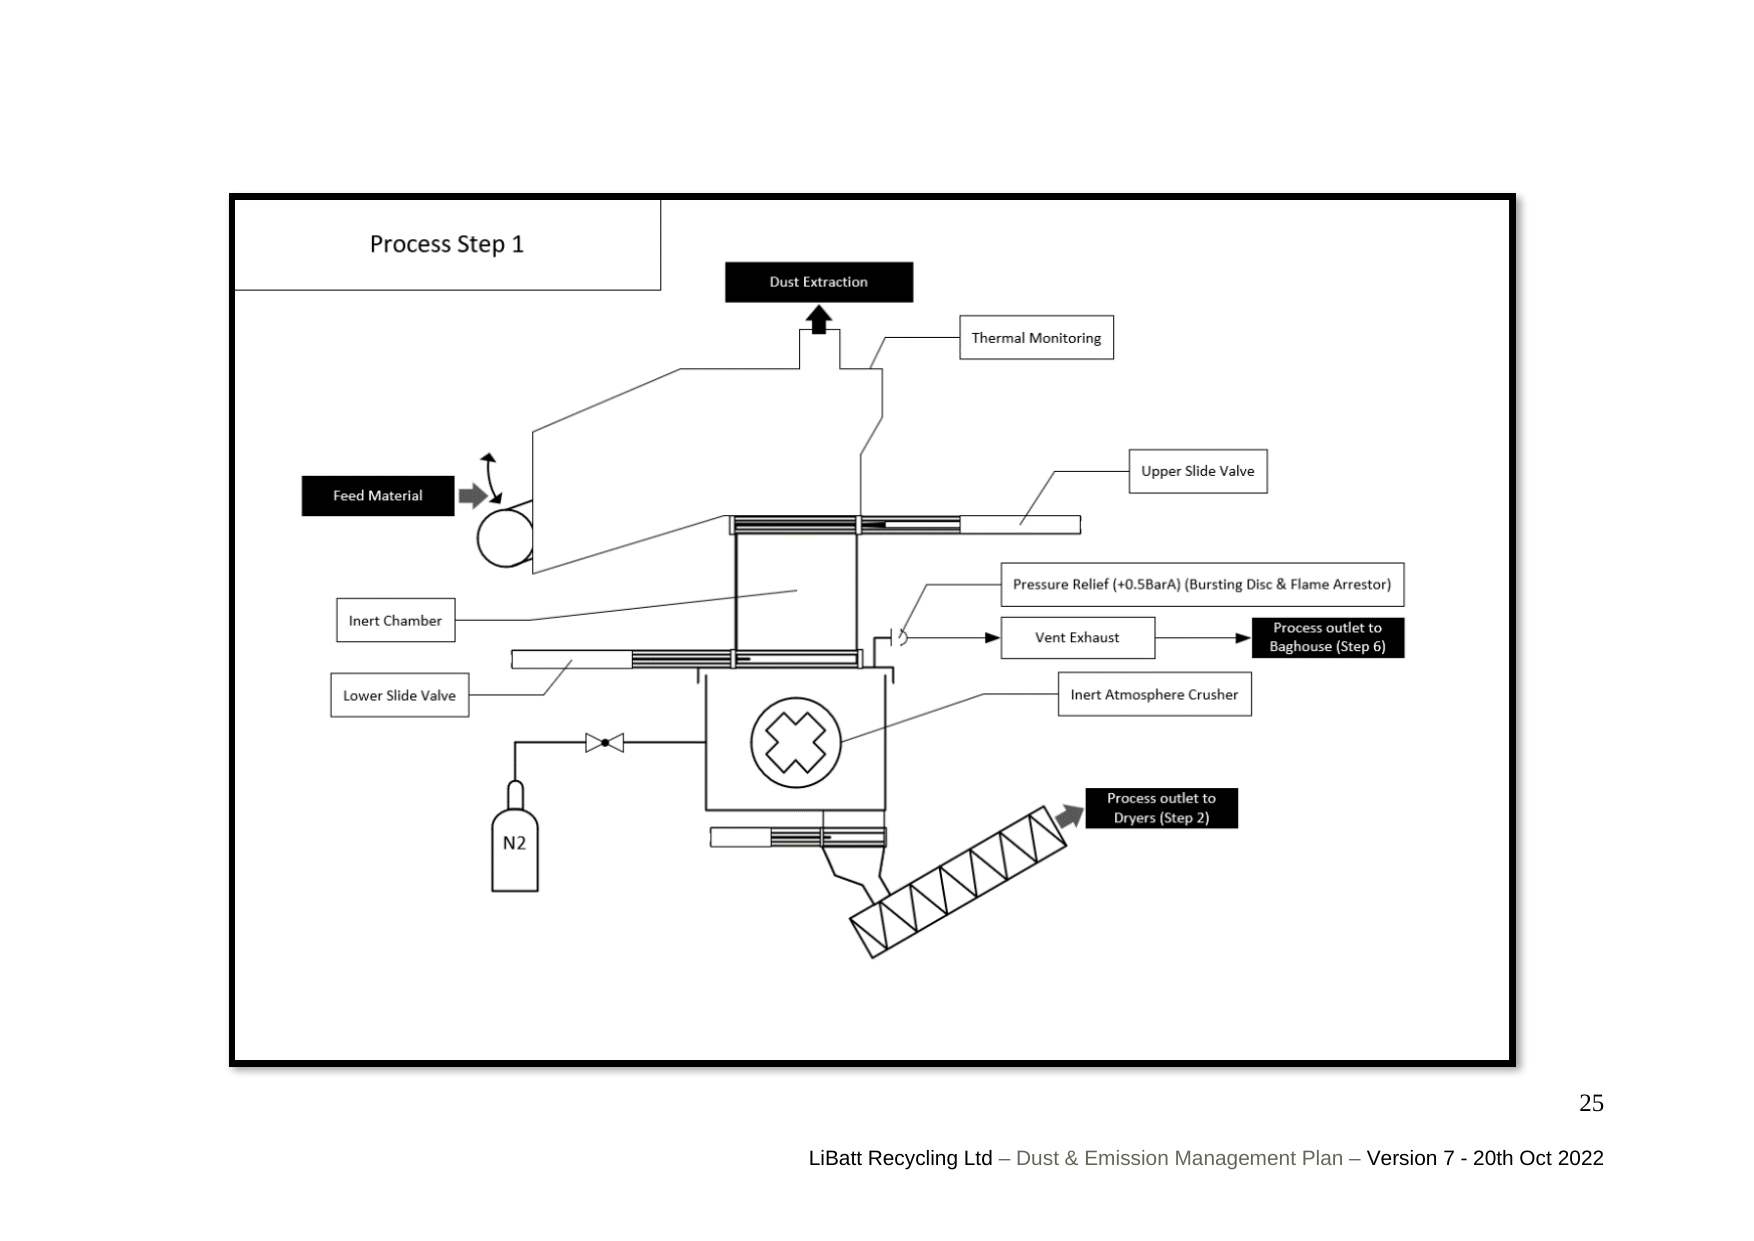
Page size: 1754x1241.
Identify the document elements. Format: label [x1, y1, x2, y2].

picture [235, 200, 1510, 1060]
